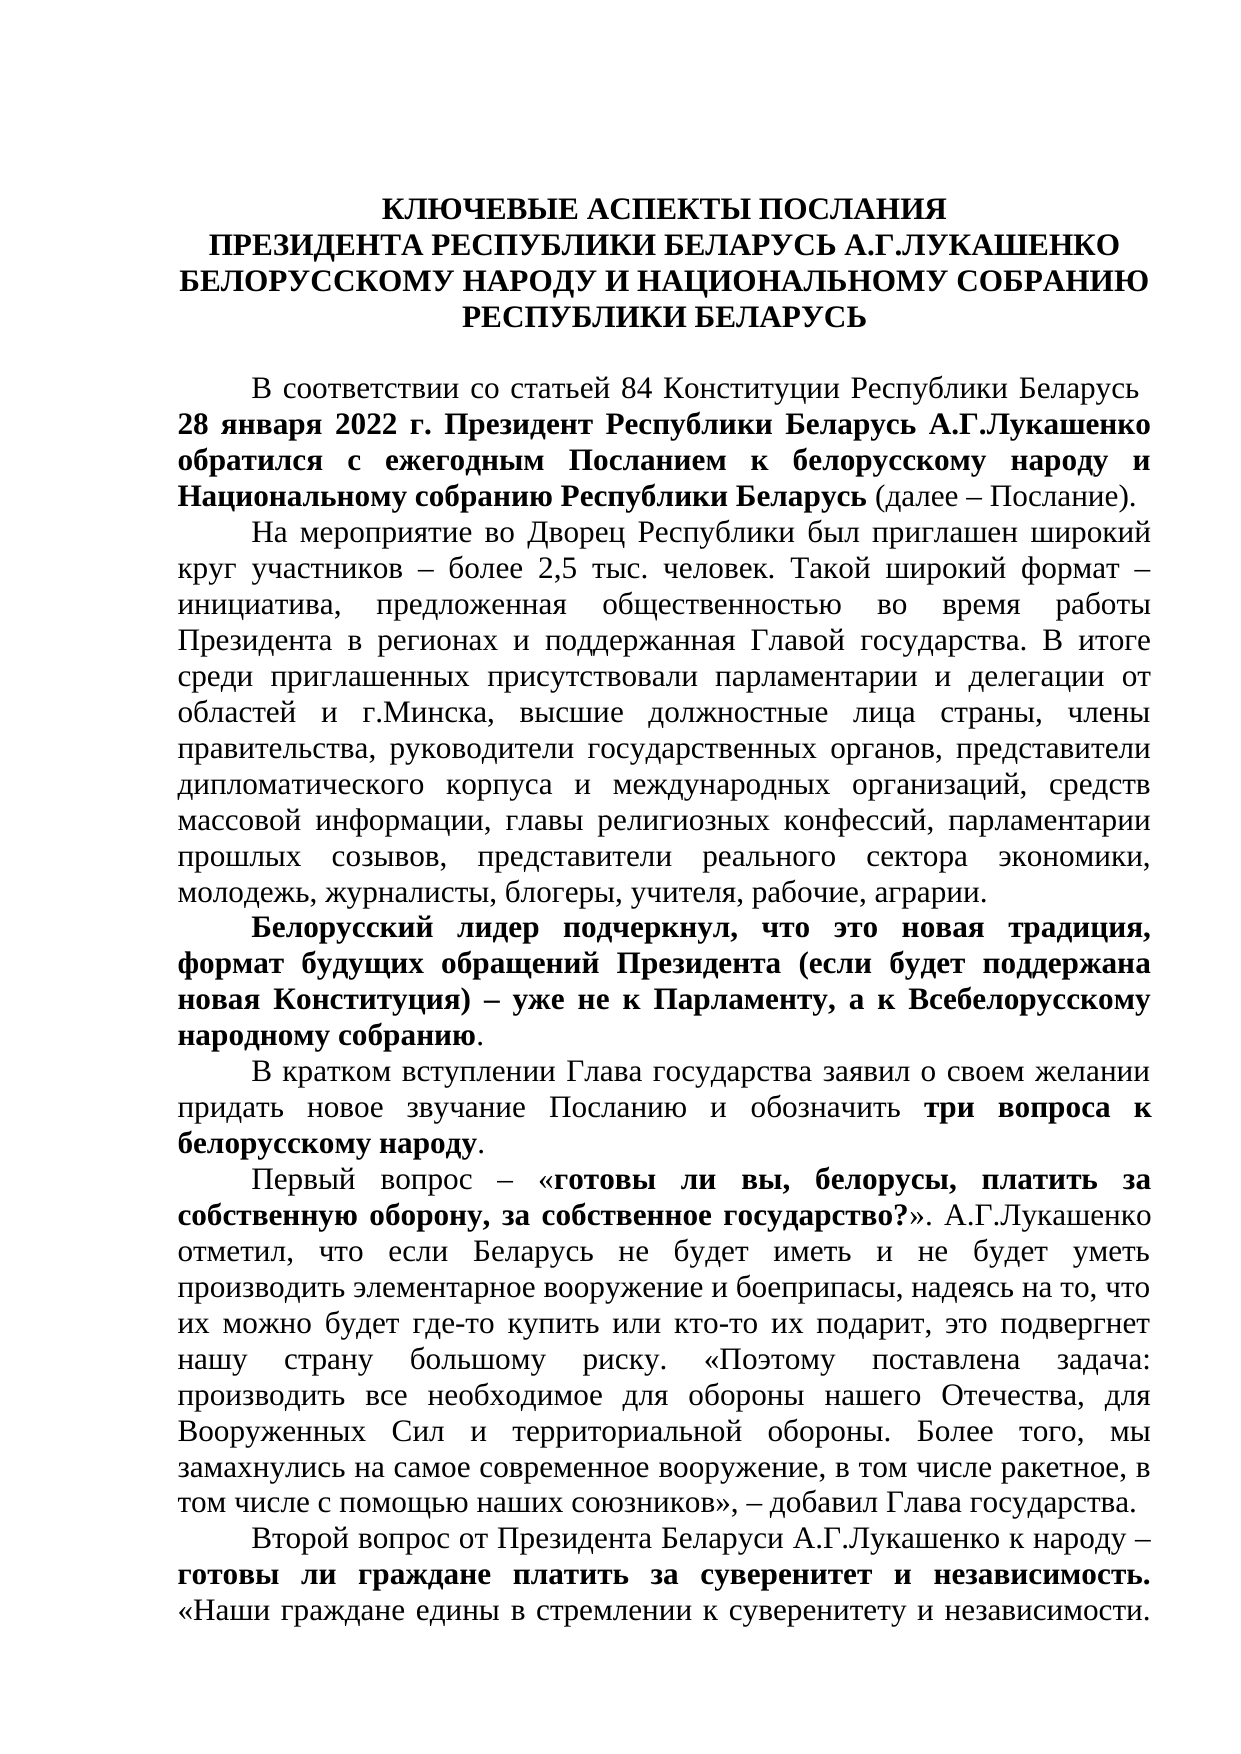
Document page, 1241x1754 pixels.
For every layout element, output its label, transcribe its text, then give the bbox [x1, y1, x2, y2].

text В соответствии со статьей 84 Конституции Республики Беларусь 28 января 2022 г. Президент Республики Беларусь А.Г.Лукашенко обратился с ежегодным Посланием к белорусскому народу и Национальному собранию Республики Беларусь (далее – Послание). [177, 370, 1152, 513]
text КЛЮЧЕВЫЕ АСПЕКТЫ ПОСЛАНИЯ [177, 190, 1152, 226]
text Первый вопрос – «готовы ли вы, белорусы, платить за собственную оборону, за собственное государство?». А.Г.Лукашенко отметил, что если Беларусь не будет иметь и не будет уметь производить элементарное вооружение и боеприпасы, надеясь на то, что их можно будет где-то купить или кто-то их подарит, это подвергнет нашу страну большому риску. «Поэтому поставлена задача: производить все необходимое для обороны нашего Отечества, для Вооруженных Сил и территориальной обороны. Более того, мы замахнулись на самое современное вооружение, в том числе ракетное, в том числе с помощью наших союзников», – добавил Глава государства. [177, 1160, 1152, 1520]
text В кратком вступлении Глава государства заявил о своем желании придать новое звучание Посланию и обозначить три вопроса к белорусскому народу. [177, 1052, 1152, 1160]
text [177, 1520, 1152, 1627]
text На мероприятие во Дворец Республики был приглашен широкий круг участников – более 2,5 тыс. человек. Такой широкий формат – инициатива, предложенная общественностью во время работы Президента в регионах и поддержанная Главой государства. В итоге среди приглашенных присутствовали парламентарии и делегации от областей и г.Минска, высшие должностные лица страны, члены правительства, руководители государственных органов, представители дипломатического корпуса и международных организаций, средств массовой информации, главы религиозных конфессий, парламентарии прошлых созывов, представители реального сектора экономики, молодежь, журналисты, блогеры, учителя, рабочие, аграрии. [177, 513, 1152, 909]
text ПРЕЗИДЕНТА РЕСПУБЛИКИ БЕЛАРУСЬ А.Г.ЛУКАШЕНКО БЕЛОРУССКОМУ НАРОДУ И НАЦИОНАЛЬНОМУ СОБРАНИЮ [177, 226, 1152, 298]
text Белорусский лидер подчеркнул, что это новая традиция, формат будущих обращений Президента (если будет поддержана новая Конституция) – уже не к Парламенту, а к Всебелорусскому народному собранию. [177, 909, 1152, 1052]
text РЕСПУБЛИКИ БЕЛАРУСЬ [177, 298, 1152, 334]
